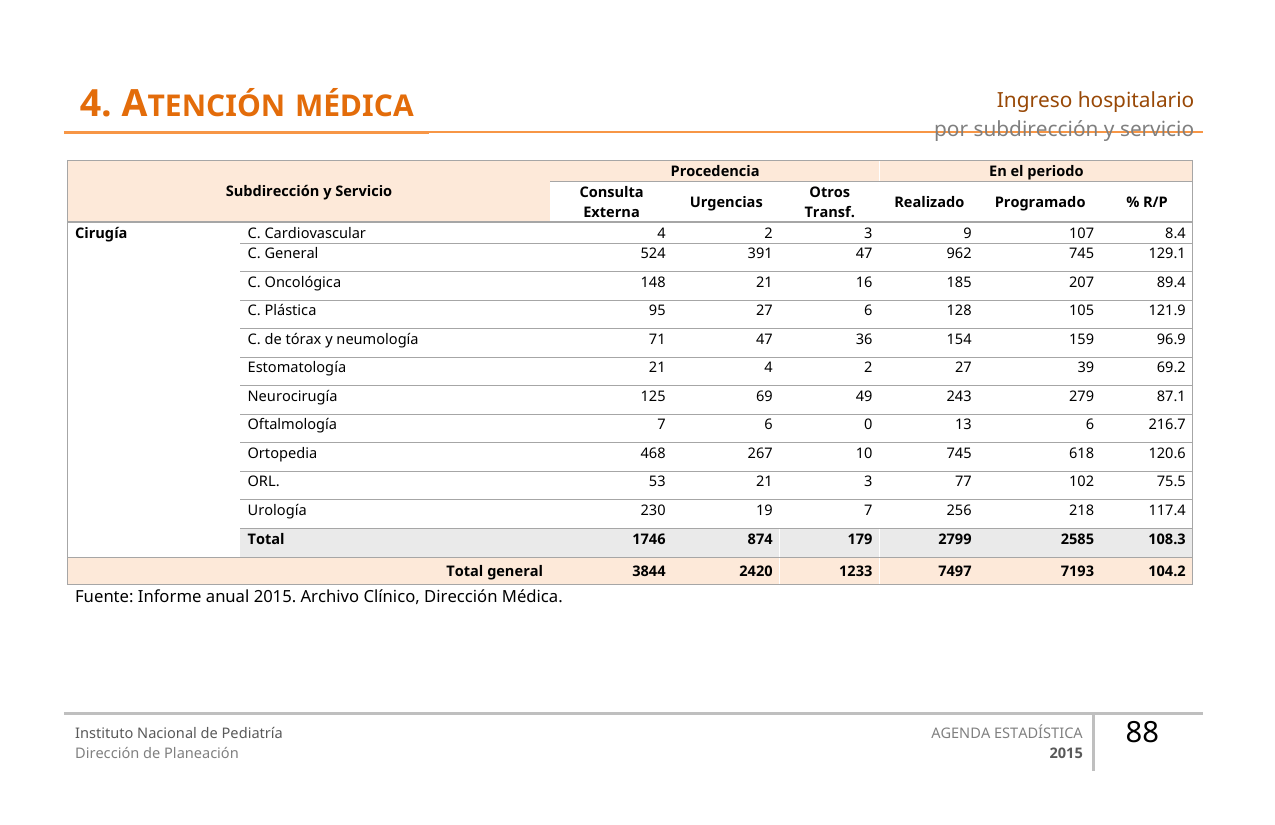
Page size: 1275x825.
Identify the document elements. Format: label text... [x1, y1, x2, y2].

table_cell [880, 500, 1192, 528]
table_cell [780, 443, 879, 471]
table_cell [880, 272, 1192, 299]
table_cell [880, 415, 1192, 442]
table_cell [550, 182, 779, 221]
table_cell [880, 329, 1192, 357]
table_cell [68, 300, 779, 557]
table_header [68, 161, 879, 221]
text Fuente: Informe anual 2015. Archivo Clínico, Dirección Médica. [75, 585, 1200, 607]
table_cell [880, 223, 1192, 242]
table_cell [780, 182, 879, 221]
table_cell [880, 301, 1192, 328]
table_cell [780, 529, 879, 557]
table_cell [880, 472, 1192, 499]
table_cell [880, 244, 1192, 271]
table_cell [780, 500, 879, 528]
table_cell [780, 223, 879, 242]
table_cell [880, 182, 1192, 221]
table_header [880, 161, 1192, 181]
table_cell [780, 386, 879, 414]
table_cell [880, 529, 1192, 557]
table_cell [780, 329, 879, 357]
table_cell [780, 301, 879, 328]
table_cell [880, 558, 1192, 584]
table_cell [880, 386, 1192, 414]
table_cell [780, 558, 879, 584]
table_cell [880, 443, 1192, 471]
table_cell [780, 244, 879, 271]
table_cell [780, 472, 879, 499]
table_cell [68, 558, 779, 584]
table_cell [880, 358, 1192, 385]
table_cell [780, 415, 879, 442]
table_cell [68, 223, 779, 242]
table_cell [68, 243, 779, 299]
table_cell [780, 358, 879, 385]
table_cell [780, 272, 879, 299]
